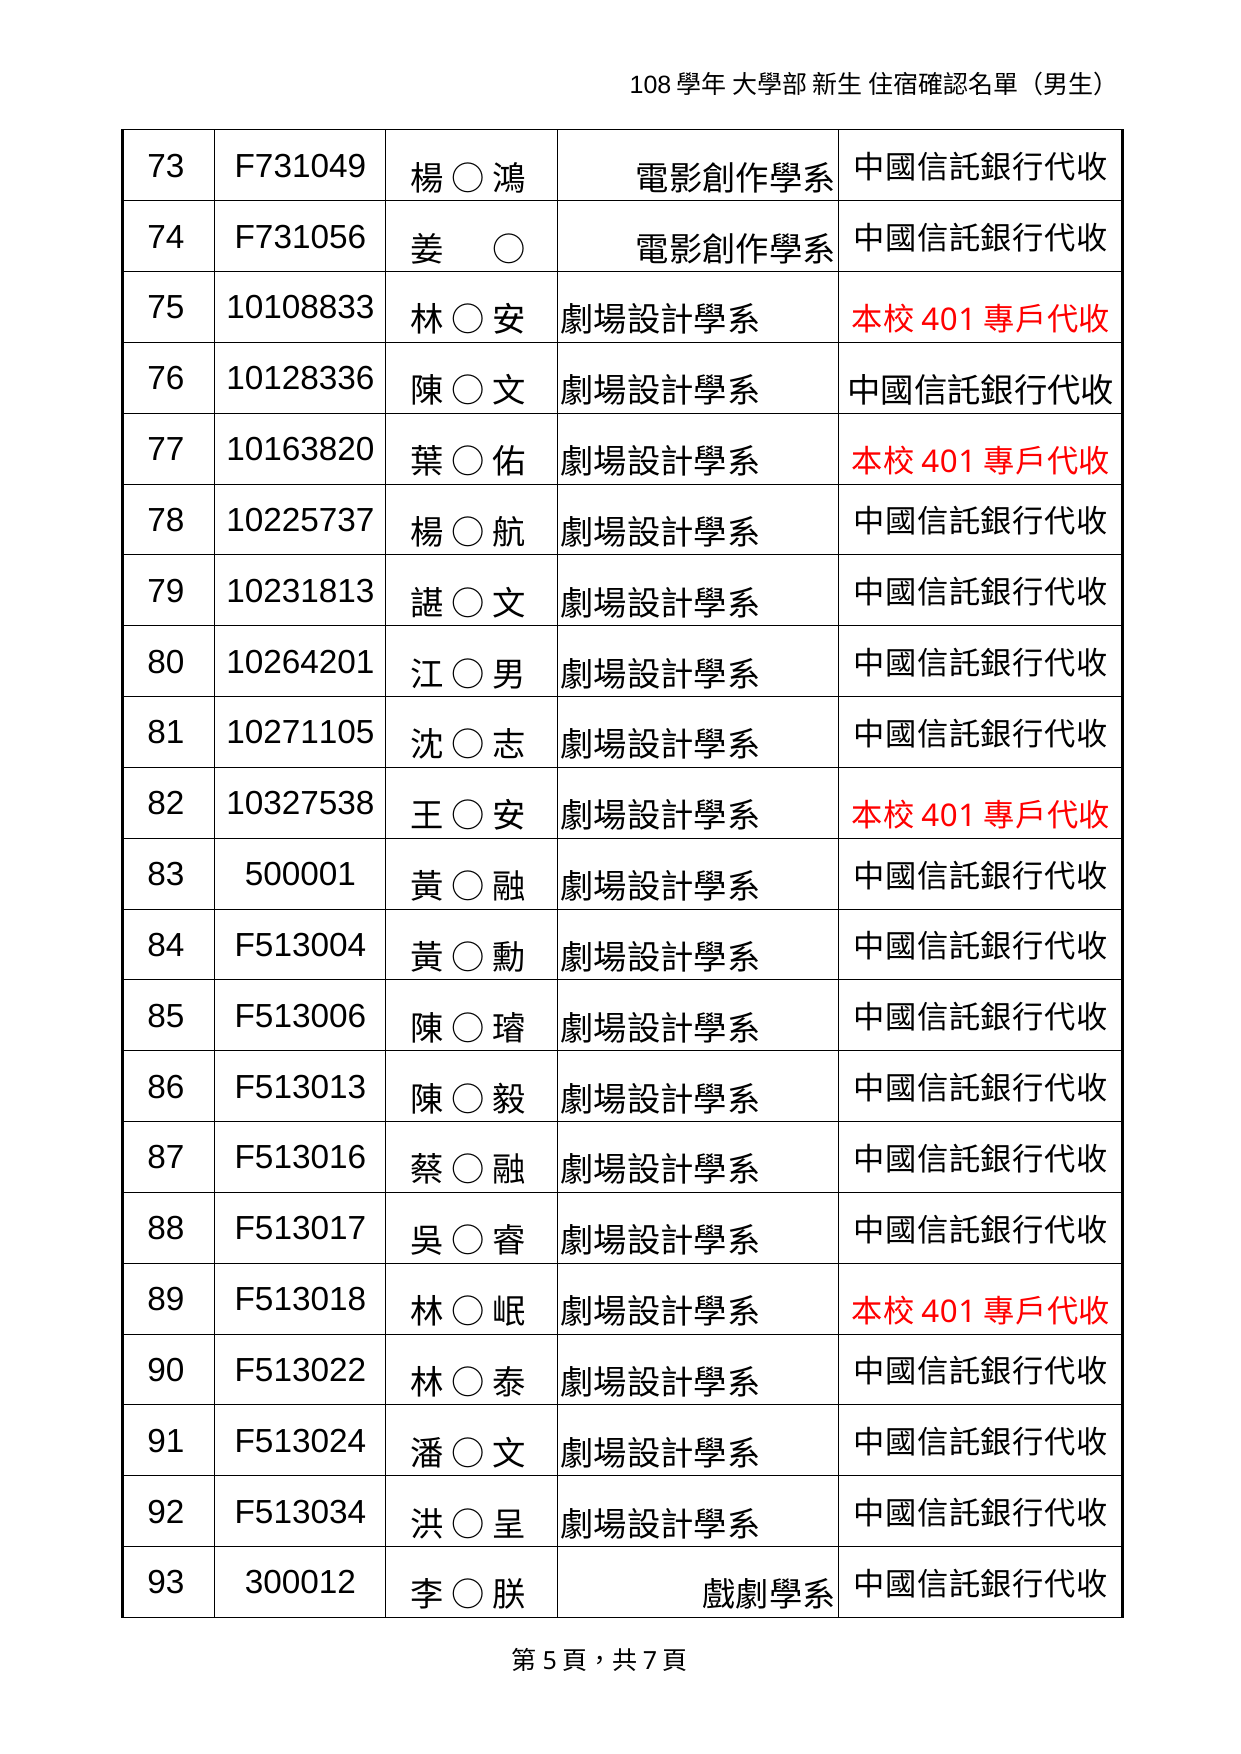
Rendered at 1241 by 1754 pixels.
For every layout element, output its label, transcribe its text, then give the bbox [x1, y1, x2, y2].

table_cell 劇場設計學系 [558, 485, 838, 554]
table_cell 74 [124, 201, 214, 271]
table_cell 劇場設計學系 [558, 1264, 838, 1333]
table_cell 中國信託銀行代收 [839, 1405, 1121, 1475]
table_cell 90 [124, 1335, 214, 1404]
table_cell 77 [124, 414, 214, 483]
table_cell 劇場設計學系 [558, 839, 838, 908]
table_cell 83 [124, 839, 214, 908]
table_cell 中國信託銀行代收 [839, 697, 1121, 767]
table_cell 楊○航 [386, 485, 557, 554]
table_cell 林○泰 [386, 1335, 557, 1404]
table_cell 姜○ [386, 201, 557, 271]
table_cell 王○安 [386, 768, 557, 838]
table_cell 本校401專戶代收 [839, 768, 1121, 838]
table_cell 劇場設計學系 [558, 414, 838, 483]
table_cell 諶○文 [386, 555, 557, 625]
table_cell 10163820 [215, 414, 385, 483]
table_cell 葉○佑 [386, 414, 557, 483]
table_cell 10128336 [215, 343, 385, 413]
table_cell 10271105 [215, 697, 385, 767]
table_cell 楊○鴻 [386, 130, 557, 200]
table_cell 中國信託銀行代收 [839, 130, 1121, 200]
table_cell 75 [124, 272, 214, 342]
table_cell F513024 [215, 1405, 385, 1475]
table_cell 劇場設計學系 [558, 626, 838, 696]
table_cell 80 [124, 626, 214, 696]
table_cell 89 [124, 1264, 214, 1333]
table_cell 林○岷 [386, 1264, 557, 1333]
table_cell 88 [124, 1193, 214, 1263]
table_cell 陳○文 [386, 343, 557, 413]
table_cell F731049 [215, 130, 385, 200]
table_cell 陳○璿 [386, 980, 557, 1050]
table_cell 中國信託銀行代收 [839, 980, 1121, 1050]
table_cell F513004 [215, 910, 385, 979]
table_cell 劇場設計學系 [558, 1476, 838, 1546]
table_cell 81 [124, 697, 214, 767]
table_cell 10264201 [215, 626, 385, 696]
table_cell 10108833 [215, 272, 385, 342]
table_cell 劇場設計學系 [558, 343, 838, 413]
table_cell F513034 [215, 1476, 385, 1546]
table_cell 林○安 [386, 272, 557, 342]
table_cell 江○男 [386, 626, 557, 696]
table_cell 中國信託銀行代收 [839, 201, 1121, 271]
table_cell 本校401專戶代收 [839, 1264, 1121, 1333]
table_cell 劇場設計學系 [558, 980, 838, 1050]
table_cell 劇場設計學系 [558, 1405, 838, 1475]
table_cell 中國信託銀行代收 [839, 485, 1121, 554]
table_cell 黃○融 [386, 839, 557, 908]
table_cell 本校401專戶代收 [839, 414, 1121, 483]
table_cell 76 [124, 343, 214, 413]
table_cell 洪○呈 [386, 1476, 557, 1546]
table_cell 劇場設計學系 [558, 1051, 838, 1121]
table_cell 84 [124, 910, 214, 979]
table_cell 82 [124, 768, 214, 838]
table_cell 劇場設計學系 [558, 1193, 838, 1263]
table_cell 中國信託銀行代收 [839, 1193, 1121, 1263]
table_cell 中國信託銀行代收 [839, 626, 1121, 696]
table_cell 吳○睿 [386, 1193, 557, 1263]
table_cell 10231813 [215, 555, 385, 625]
table_cell 劇場設計學系 [558, 697, 838, 767]
table_cell 500001 [215, 839, 385, 908]
table_cell 91 [124, 1405, 214, 1475]
table_cell 蔡○融 [386, 1122, 557, 1192]
table_cell 劇場設計學系 [558, 1122, 838, 1192]
table_cell 劇場設計學系 [558, 1335, 838, 1404]
table_cell 沈○志 [386, 697, 557, 767]
table_cell 劇場設計學系 [558, 768, 838, 838]
table_cell 電影創作學系 [558, 201, 838, 271]
table_cell F513006 [215, 980, 385, 1050]
table_cell 300012 [215, 1547, 385, 1617]
table_cell 劇場設計學系 [558, 910, 838, 979]
table_cell 電影創作學系 [558, 130, 838, 200]
table_cell F513013 [215, 1051, 385, 1121]
table_cell F513022 [215, 1335, 385, 1404]
table_cell 中國信託銀行代收 [839, 1547, 1121, 1617]
table_cell 戲劇學系 [558, 1547, 838, 1617]
table_cell 中國信託銀行代收 [839, 343, 1121, 413]
table_cell F513018 [215, 1264, 385, 1333]
table_cell 78 [124, 485, 214, 554]
table_cell 本校401專戶代收 [839, 272, 1121, 342]
table_cell 87 [124, 1122, 214, 1192]
table_cell 92 [124, 1476, 214, 1546]
table_cell F731056 [215, 201, 385, 271]
table_cell 陳○毅 [386, 1051, 557, 1121]
table_cell 79 [124, 555, 214, 625]
table_cell 10225737 [215, 485, 385, 554]
table_cell 中國信託銀行代收 [839, 555, 1121, 625]
table_cell 93 [124, 1547, 214, 1617]
table_cell 劇場設計學系 [558, 555, 838, 625]
table_cell 73 [124, 130, 214, 200]
table_cell 李○朕 [386, 1547, 557, 1617]
table_cell 10327538 [215, 768, 385, 838]
table_cell 86 [124, 1051, 214, 1121]
table_cell 劇場設計學系 [558, 272, 838, 342]
table_cell 中國信託銀行代收 [839, 1122, 1121, 1192]
table_cell 中國信託銀行代收 [839, 1476, 1121, 1546]
table_cell 中國信託銀行代收 [839, 839, 1121, 908]
table_cell 中國信託銀行代收 [839, 910, 1121, 979]
table_cell 85 [124, 980, 214, 1050]
table_cell 潘○文 [386, 1405, 557, 1475]
table_cell 中國信託銀行代收 [839, 1335, 1121, 1404]
table_cell 中國信託銀行代收 [839, 1051, 1121, 1121]
table_cell F513017 [215, 1193, 385, 1263]
table_cell F513016 [215, 1122, 385, 1192]
table_cell 黃○勳 [386, 910, 557, 979]
